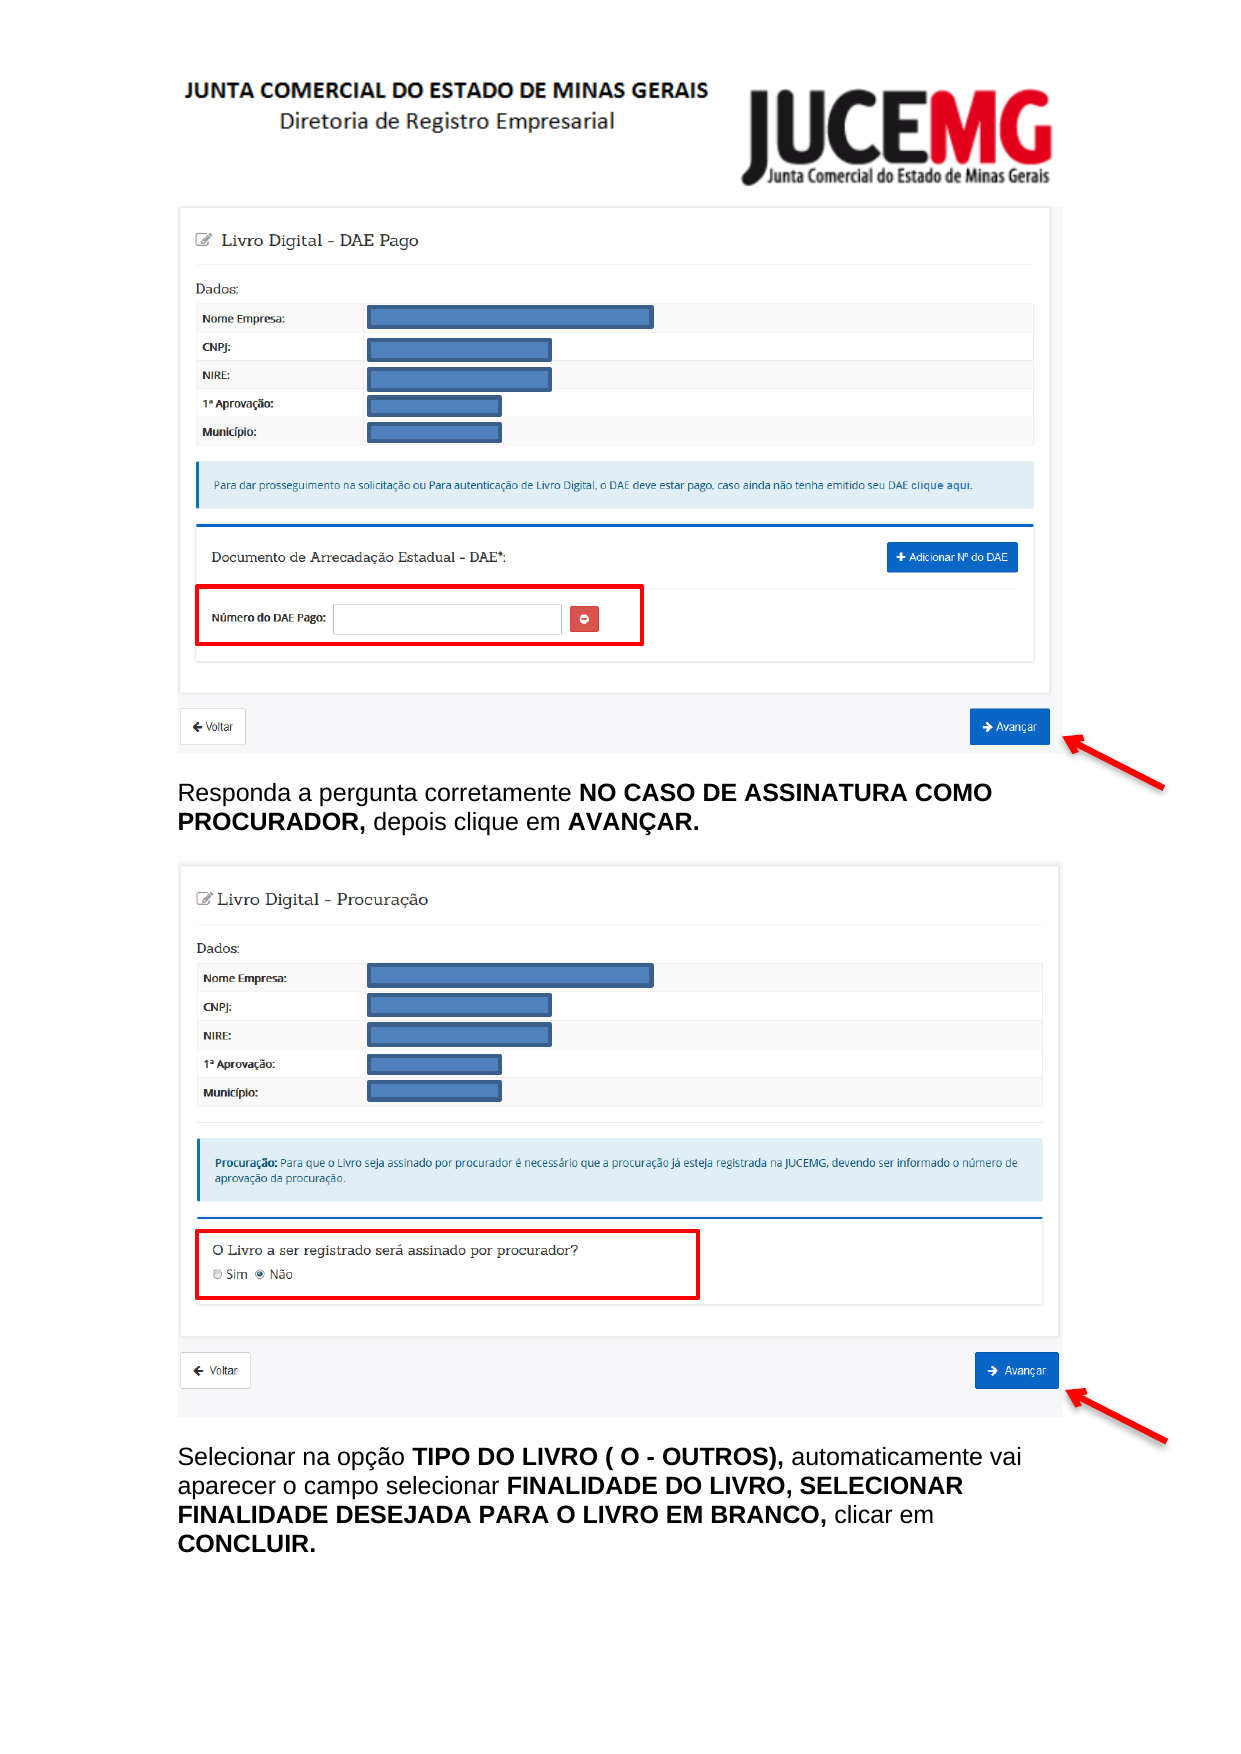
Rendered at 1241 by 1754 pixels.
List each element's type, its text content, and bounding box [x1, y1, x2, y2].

picture [177, 73, 1063, 754]
text CONCLUIR. [177, 1529, 1063, 1557]
text Responda a pergunta corretamente NO CASO DE ASSINATURA COMO [177, 778, 1063, 807]
text Selecionar na opção TIPO DO LIVRO ( O - OUTROS), automaticamente vai [177, 1442, 1063, 1471]
text FINALIDADE DESEJADA PARA O LIVRO EM BRANCO, clicar em [177, 1500, 1063, 1529]
picture [177, 861, 1063, 1418]
text PROCURADOR, depois clique em AVANÇAR. [177, 807, 1063, 836]
text aparecer o campo selecionar FINALIDADE DO LIVRO, SELECIONAR [177, 1471, 1063, 1500]
